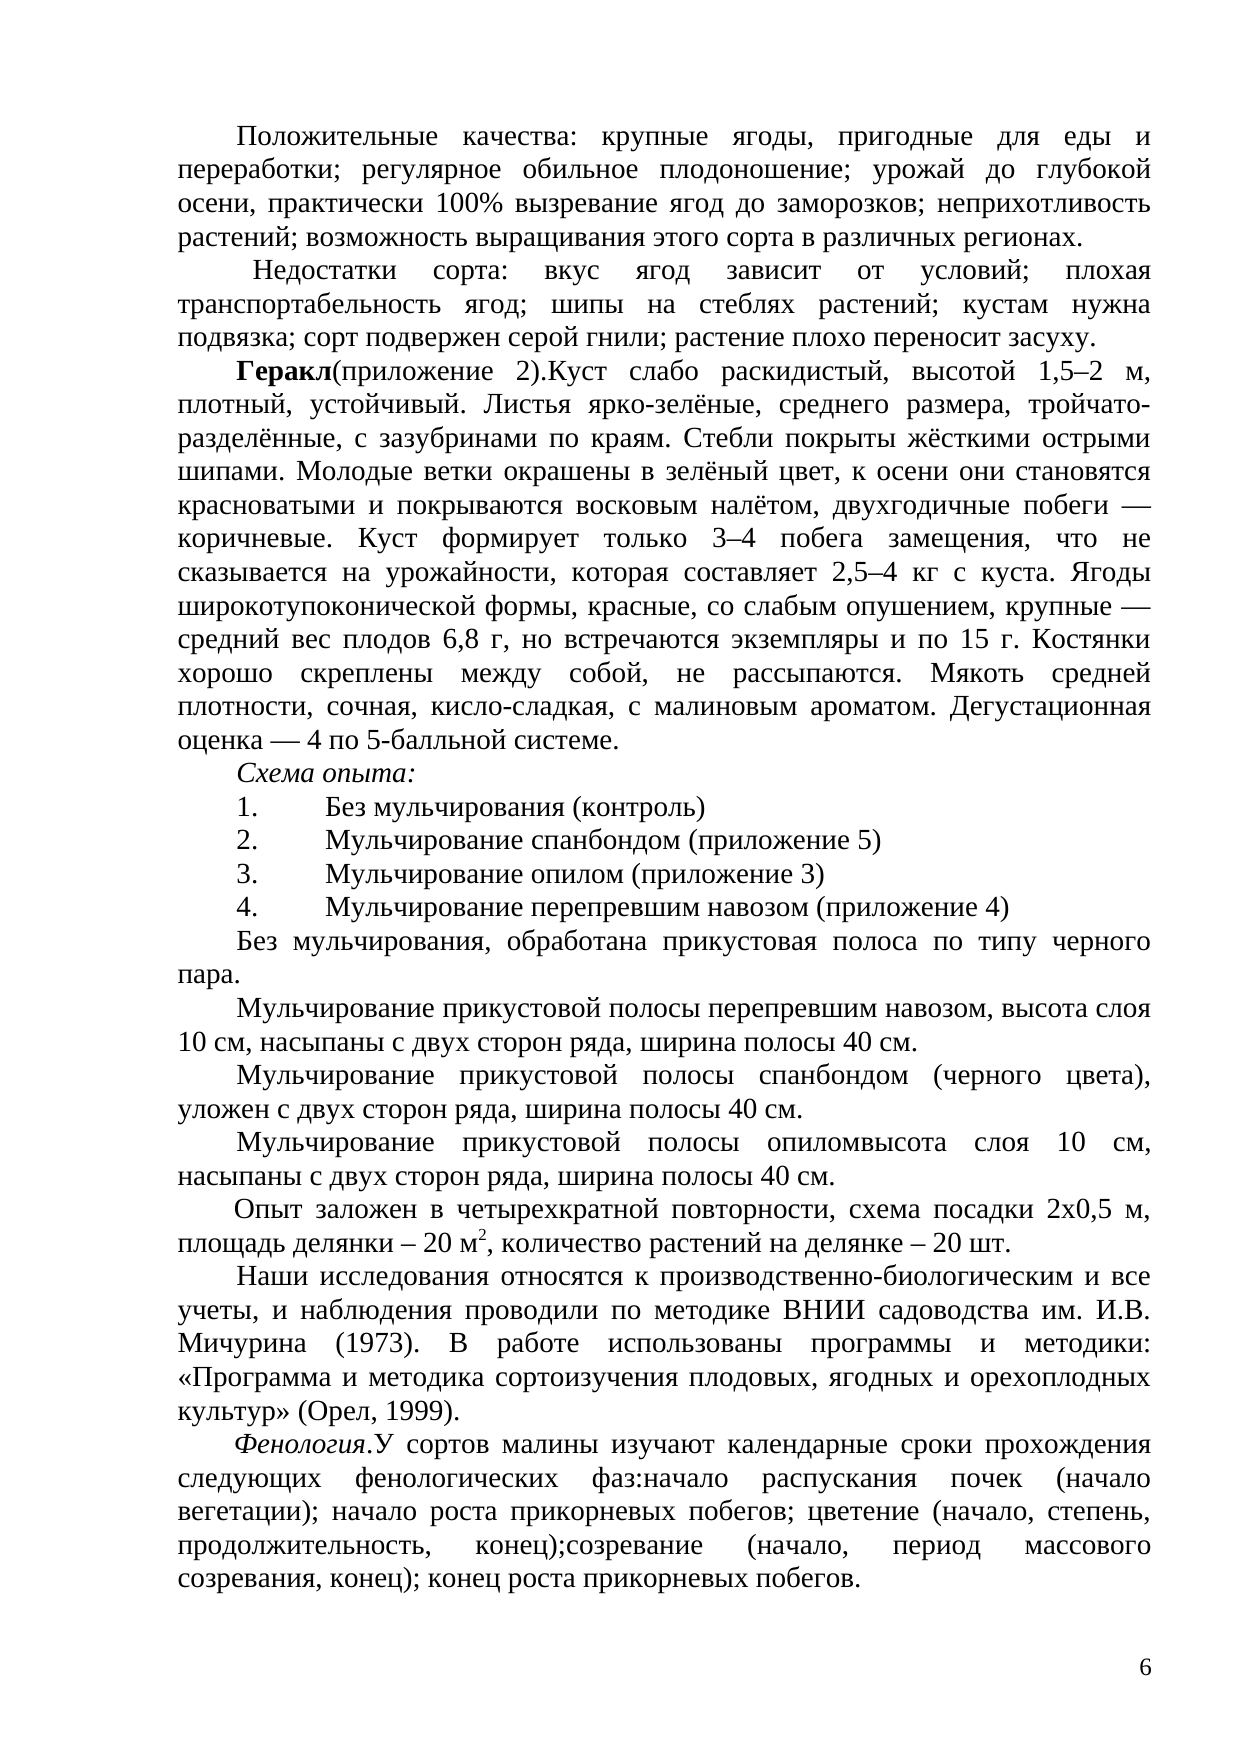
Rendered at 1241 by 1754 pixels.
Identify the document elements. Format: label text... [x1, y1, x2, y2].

text Мульчирование прикустовой полосы перепревшим навозом, высота слоя 10 см, насыпаны с двух сторон ряда, ширина полосы 40 см. [177, 990, 1152, 1057]
text Недостатки сорта: вкус ягод зависит от условий; плохая транспортабельность ягод; шипы на стеблях растений; кустам нужна подвязка; сорт подвержен серой гнили; растение плохо переносит засуху. [177, 252, 1152, 353]
text Положительные качества: крупные ягоды, пригодные для еды и переработки; регулярное обильное плодоношение; урожай до глубокой осени, практически 100% вызревание ягод до заморозков; неприхотливость растений; возможность выращивания этого сорта в различных регионах. [177, 118, 1152, 252]
text Опыт заложен в четырехкратной повторности, схема посадки 2х0,5 м, площадь делянки – 20 м2, количество растений на делянке – 20 шт. [177, 1191, 1152, 1258]
text Без мульчирования, обработана прикустовая полоса по типу черного пара. [177, 923, 1152, 990]
text Геракл(приложение 2).Куст слабо раскидистый, высотой 1,5–2 м, плотный, устойчивый. Листья ярко-зелёные, среднего размера, тройчато-разделённые, с зазубринами по краям. Стебли покрыты жёсткими острыми шипами. Молодые ветки окрашены в зелёный цвет, к осени они становятся красноватыми и покрываются восковым налётом, двухгодичные побеги — коричневые. Куст формирует только 3–4 побега замещения, что не сказывается на урожайности, которая составляет 2,5–4 кг с куста. Ягоды широкотупоконической формы, красные, со слабым опушением, крупные — средний вес плодов 6,8 г, но встречаются экземпляры и по 15 г. Костянки хорошо скреплены между собой, не рассыпаются. Мякоть средней плотности, сочная, кисло-сладкая, с малиновым ароматом. Дегустационная оценка — 4 по 5-балльной системе. [177, 353, 1152, 755]
list Без мульчирования (контроль) [177, 789, 1152, 822]
text Схема опыта: [177, 755, 1152, 789]
text Наши исследования относятся к производственно-биологическим и все учеты, и наблюдения проводили по методике ВНИИ садоводства им. И.В. Мичурина (1973). В работе использованы программы и методики: «Программа и методика сортоизучения плодовых, ягодных и орехоплодных культур» (Орел, 1999). [177, 1258, 1152, 1426]
list Мульчирование спанбондом (приложение 5) [177, 822, 1152, 856]
list Мульчирование опилом (приложение 3) [177, 856, 1152, 889]
text Фенология.У сортов малины изучают календарные сроки прохождения следующих фенологических фаз:начало распускания почек (начало вегетации); начало роста прикорневых побегов; цветение (начало, степень, продолжительность, конец);созревание (начало, период массового созревания, конец); конец роста прикорневых побегов. [177, 1426, 1152, 1594]
text Мульчирование прикустовой полосы спанбондом (черного цвета), уложен с двух сторон ряда, ширина полосы 40 см. [177, 1057, 1152, 1124]
list Мульчирование перепревшим навозом (приложение 4) [177, 889, 1152, 923]
text Мульчирование прикустовой полосы опиломвысота слоя 10 см, насыпаны с двух сторон ряда, ширина полосы 40 см. [177, 1124, 1152, 1191]
